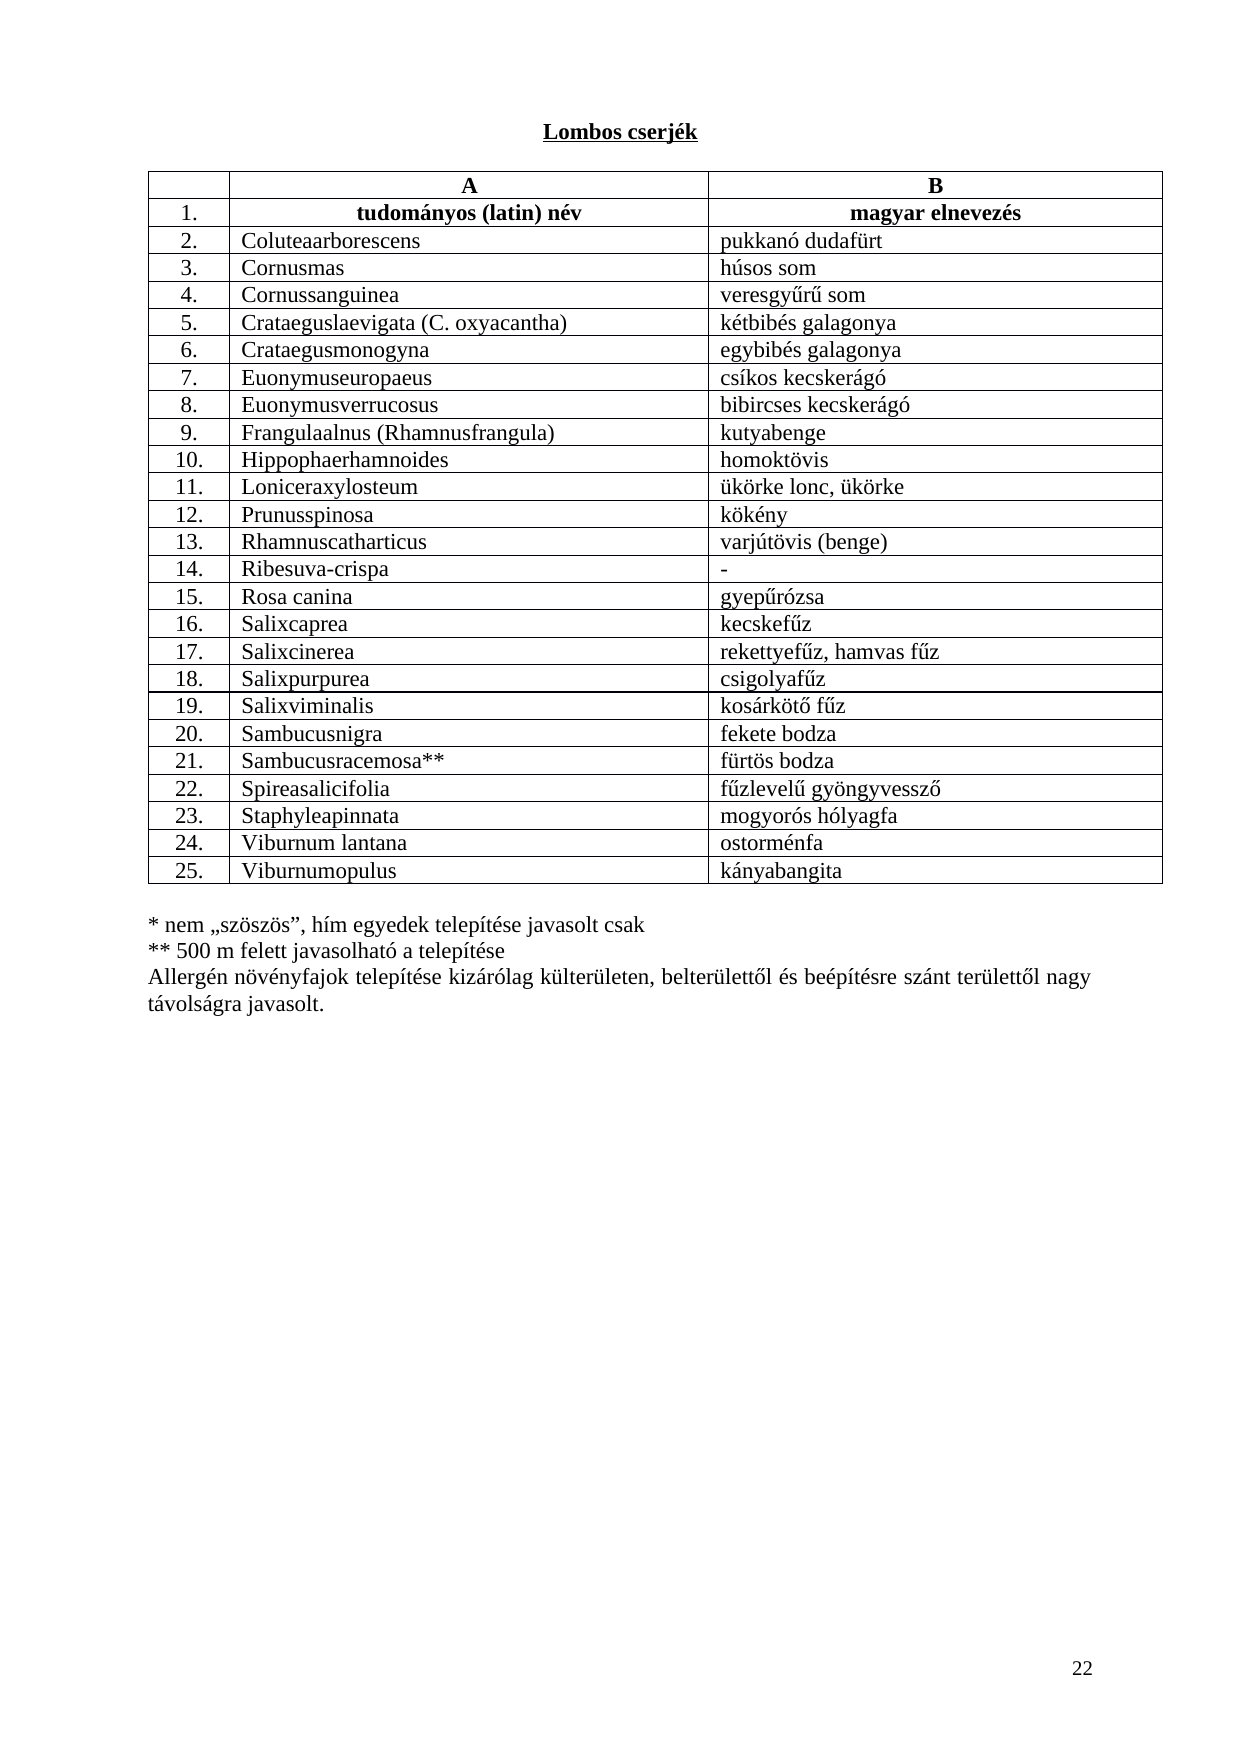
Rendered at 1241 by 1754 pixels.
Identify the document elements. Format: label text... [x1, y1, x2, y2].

table_cell pukkanó dudafürt [709, 227, 1162, 253]
table_cell 23. [149, 802, 229, 828]
table_cell tudományos (latin) név [230, 199, 708, 226]
table_cell Crataegusmonogyna [230, 336, 708, 363]
table_cell 9. [149, 419, 229, 445]
table_cell Salixcaprea [230, 610, 708, 637]
table_cell fürtös bodza [709, 747, 1162, 774]
table_cell 14. [149, 556, 229, 582]
table_cell Cornussanguinea [230, 282, 708, 308]
text * nem „szöszös”, hím egyedek telepítése javasolt csak [148, 911, 1093, 937]
table_cell Euonymuseuropaeus [230, 364, 708, 390]
table_cell magyar elnevezés [709, 199, 1162, 226]
table_cell 4. [149, 282, 229, 308]
table_cell Rhamnuscatharticus [230, 528, 708, 554]
table_cell 16. [149, 610, 229, 637]
table_cell 25. [149, 857, 229, 883]
table_cell egybibés galagonya [709, 336, 1162, 363]
table_cell Frangulaalnus (Rhamnusfrangula) [230, 419, 708, 445]
table_cell Prunusspinosa [230, 501, 708, 527]
table_cell Viburnum lantana [230, 830, 708, 856]
table_header B [709, 172, 1162, 198]
text Lombos cserjék [148, 118, 1093, 144]
table_cell Ribesuva-crispa [230, 556, 708, 582]
table_cell 7. [149, 364, 229, 390]
table_cell 11. [149, 473, 229, 500]
table_cell 17. [149, 638, 229, 664]
table_cell 15. [149, 583, 229, 609]
table_cell 12. [149, 501, 229, 527]
table_cell Salixpurpurea [230, 665, 708, 691]
table_cell kányabangita [709, 857, 1162, 883]
table_cell Salixcinerea [230, 638, 708, 664]
table_cell - [709, 556, 1162, 582]
table_cell Sambucusnigra [230, 720, 708, 746]
table_cell kecskefűz [709, 610, 1162, 637]
table_cell Loniceraxylosteum [230, 473, 708, 500]
table_header A [230, 172, 708, 198]
table_cell 20. [149, 720, 229, 746]
table_cell Staphyleapinnata [230, 802, 708, 828]
table_cell 10. [149, 446, 229, 472]
table_cell 5. [149, 309, 229, 335]
table_cell kétbibés galagonya [709, 309, 1162, 335]
table_cell kökény [709, 501, 1162, 527]
table_cell 18. [149, 665, 229, 691]
table_cell Coluteaarborescens [230, 227, 708, 253]
table_cell 3. [149, 254, 229, 281]
table_cell Crataeguslaevigata (C. oxyacantha) [230, 309, 708, 335]
table_cell kosárkötő fűz [709, 693, 1162, 719]
table_cell 1. [149, 199, 229, 226]
table_cell gyepűrózsa [709, 583, 1162, 609]
text ** 500 m felett javasolható a telepítése [148, 937, 1093, 963]
table_cell Rosa canina [230, 583, 708, 609]
table_cell fekete bodza [709, 720, 1162, 746]
table_cell rekettyefűz, hamvas fűz [709, 638, 1162, 664]
table_cell 21. [149, 747, 229, 774]
table_cell Sambucusracemosa** [230, 747, 708, 774]
table_cell ükörke lonc, ükörke [709, 473, 1162, 500]
table_cell 24. [149, 830, 229, 856]
table_cell 8. [149, 391, 229, 417]
table_cell Spireasalicifolia [230, 775, 708, 801]
table_cell mogyorós hólyagfa [709, 802, 1162, 828]
table_cell bibircses kecskerágó [709, 391, 1162, 417]
table_cell kutyabenge [709, 419, 1162, 445]
table_cell fűzlevelű gyöngyvessző [709, 775, 1162, 801]
table_cell ostorménfa [709, 830, 1162, 856]
table_cell Cornusmas [230, 254, 708, 281]
table_cell húsos som [709, 254, 1162, 281]
table_cell homoktövis [709, 446, 1162, 472]
table_cell Hippophaerhamnoides [230, 446, 708, 472]
table_cell 19. [149, 693, 229, 719]
table_cell veresgyűrű som [709, 282, 1162, 308]
table_cell Euonymusverrucosus [230, 391, 708, 417]
table_cell 22. [149, 775, 229, 801]
table_cell varjútövis (benge) [709, 528, 1162, 554]
table_cell Viburnumopulus [230, 857, 708, 883]
table_cell csigolyafűz [709, 665, 1162, 691]
table_header [149, 172, 229, 198]
text Allergén növényfajok telepítése kizárólag külterületen, belterülettől és beépítésre szánt területtől nagy távolságra javasolt. [148, 963, 1093, 1016]
table_cell 2. [149, 227, 229, 253]
table_cell 6. [149, 336, 229, 363]
table_cell Salixviminalis [230, 693, 708, 719]
table_cell 13. [149, 528, 229, 554]
table_cell csíkos kecskerágó [709, 364, 1162, 390]
